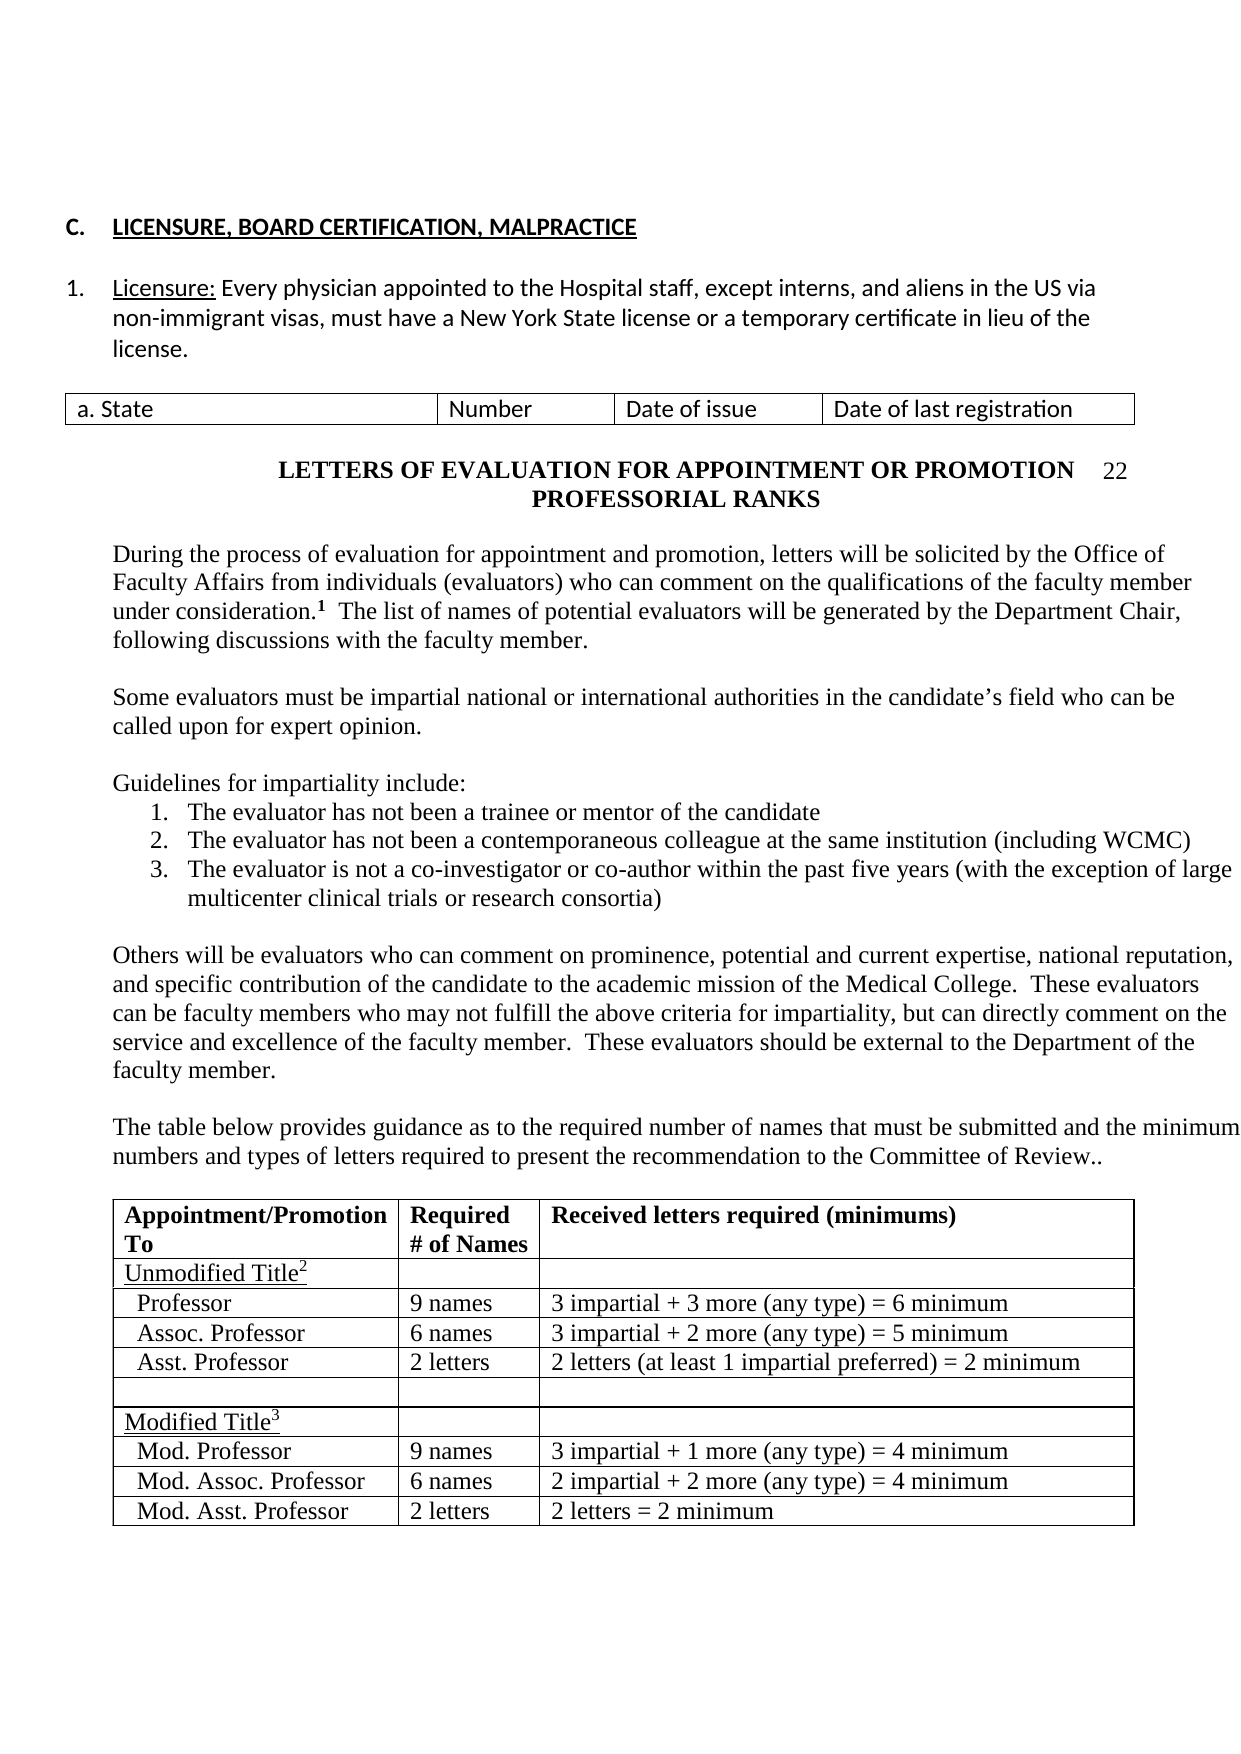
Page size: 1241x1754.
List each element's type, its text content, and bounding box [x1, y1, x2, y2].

table_header a. State [66, 394, 437, 424]
table_header Number [438, 394, 614, 424]
list Licensure: Every physician appointed to the Hospital staff, except interns, and aliens in the US via non-immigrant visas, must have a New York State license or a temporary certificate in lieu of the license. [66, 272, 1128, 364]
table_header Date of last registration [823, 394, 1134, 424]
table_header Date of issue [615, 394, 822, 424]
list LICENSURE, BOARD CERTIFICATION, MALPRACTICE [66, 211, 1128, 242]
